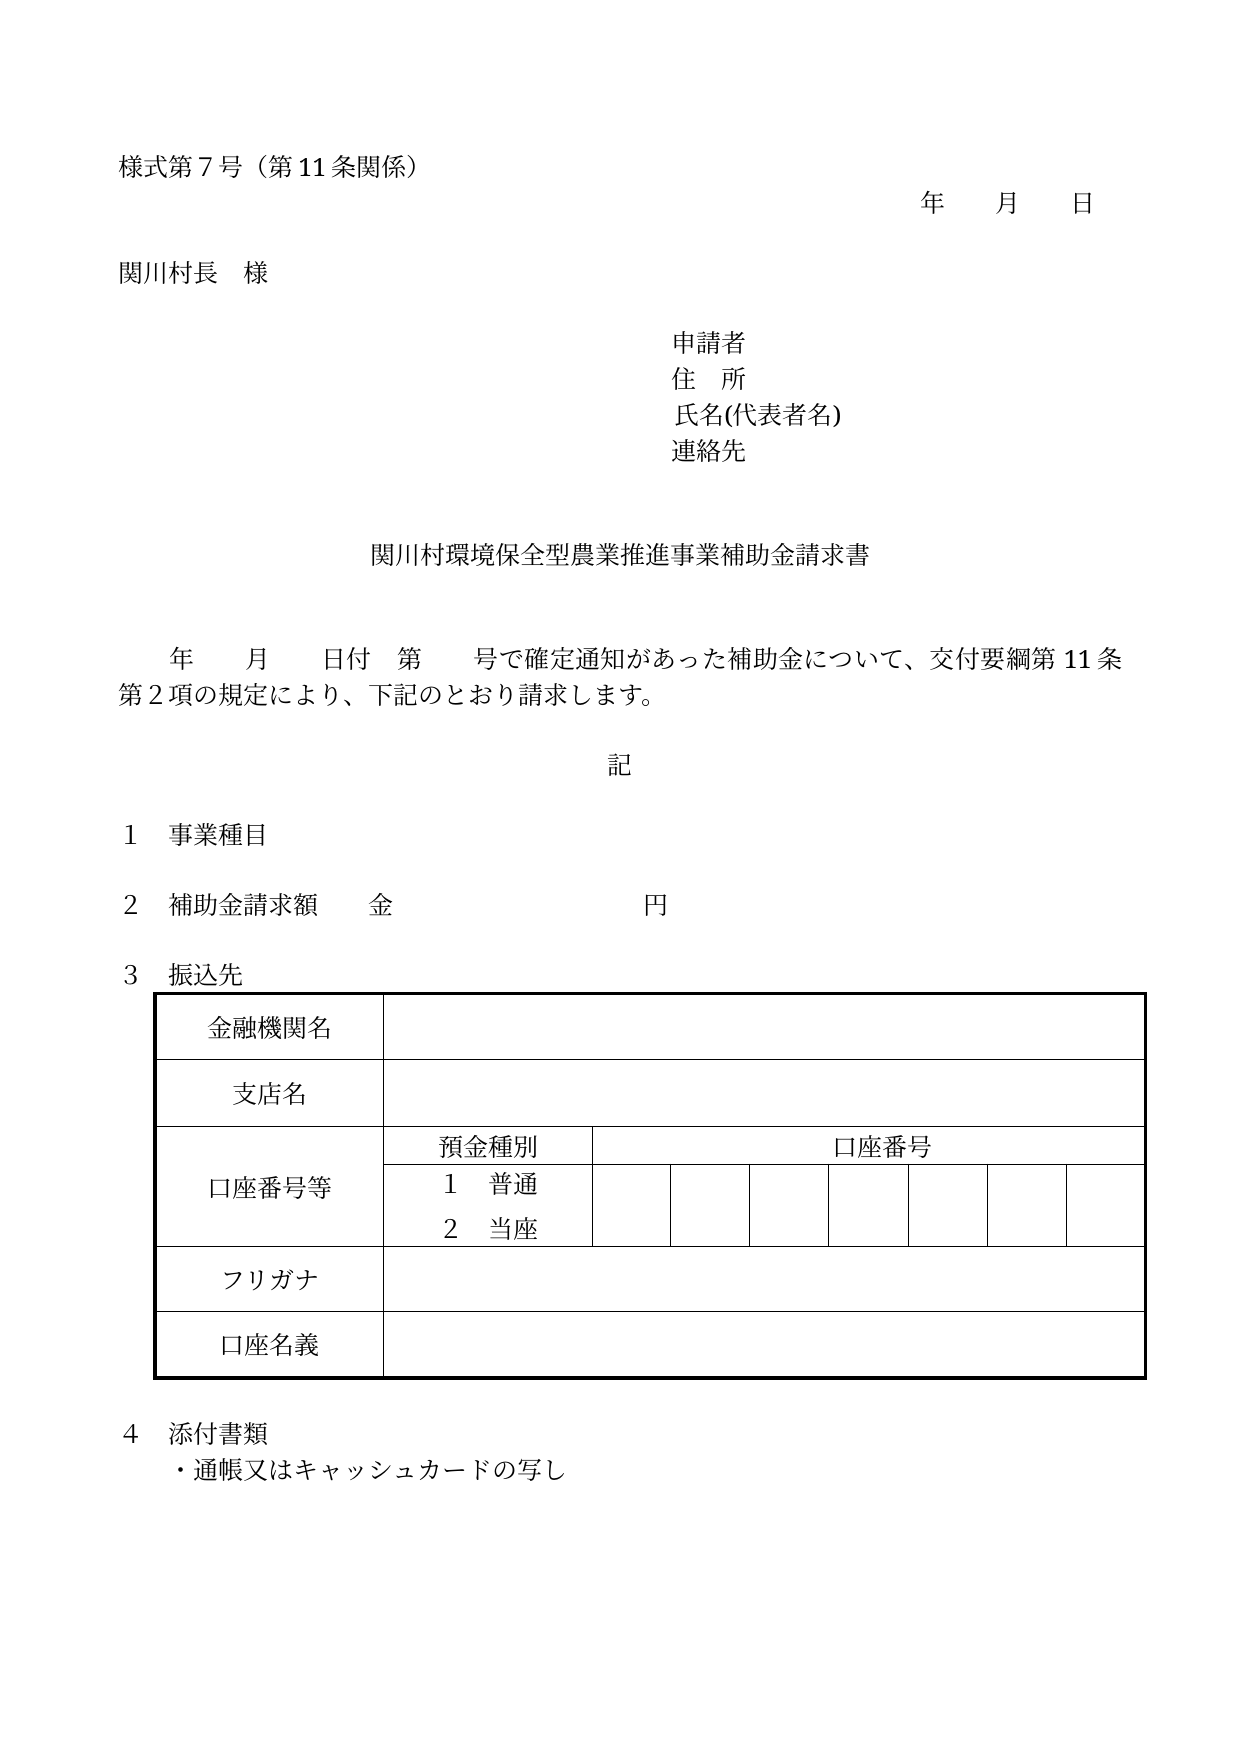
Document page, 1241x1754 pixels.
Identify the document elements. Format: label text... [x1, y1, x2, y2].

table_header 金融機関名 [157, 995, 383, 1059]
table_cell フリガナ [157, 1247, 383, 1311]
table_cell [750, 1165, 828, 1246]
table_cell １ 普通 ２ 当座 [384, 1165, 592, 1246]
table_cell [384, 1060, 1144, 1126]
table_cell [593, 1165, 670, 1246]
table_cell 預金種別 [384, 1127, 592, 1163]
text １ 事業種目 [118, 816, 1122, 852]
text ３ 振込先 [118, 956, 1122, 992]
text 年 月 日付 第 号で確定通知があった補助金について、交付要綱第11条第２項の規定により、下記のとおり請求します。 [118, 640, 1122, 712]
text 申請者 [118, 324, 1122, 360]
table_cell [1067, 1165, 1144, 1246]
text 住 所 [118, 360, 1122, 396]
table_cell 支店名 [157, 1060, 383, 1126]
text 記 [118, 746, 1122, 782]
text 年 月 日 [118, 184, 1095, 220]
text 関川村長 様 [118, 254, 1122, 290]
table_cell [384, 1312, 1144, 1376]
text ２ 補助金請求額 金 円 [118, 886, 1122, 922]
table_cell [988, 1165, 1066, 1246]
text 関川村環境保全型農業推進事業補助金請求書 [118, 536, 1122, 572]
table_header [384, 995, 1144, 1059]
text 氏名(代表者名) [118, 396, 1122, 432]
table_cell 口座名義 [157, 1312, 383, 1376]
table_cell 口座番号等 [157, 1127, 383, 1246]
table_cell 口座番号 [593, 1127, 1144, 1163]
text ・通帳又はキャッシュカードの写し [118, 1450, 1122, 1486]
text ４ 添付書類 [118, 1414, 1122, 1450]
table_cell [671, 1165, 749, 1246]
text 様式第７号（第11条関係） [118, 148, 1122, 184]
table_cell [384, 1247, 1144, 1311]
table_cell [829, 1165, 908, 1246]
table_cell [909, 1165, 987, 1246]
text 連絡先 [118, 432, 1122, 468]
